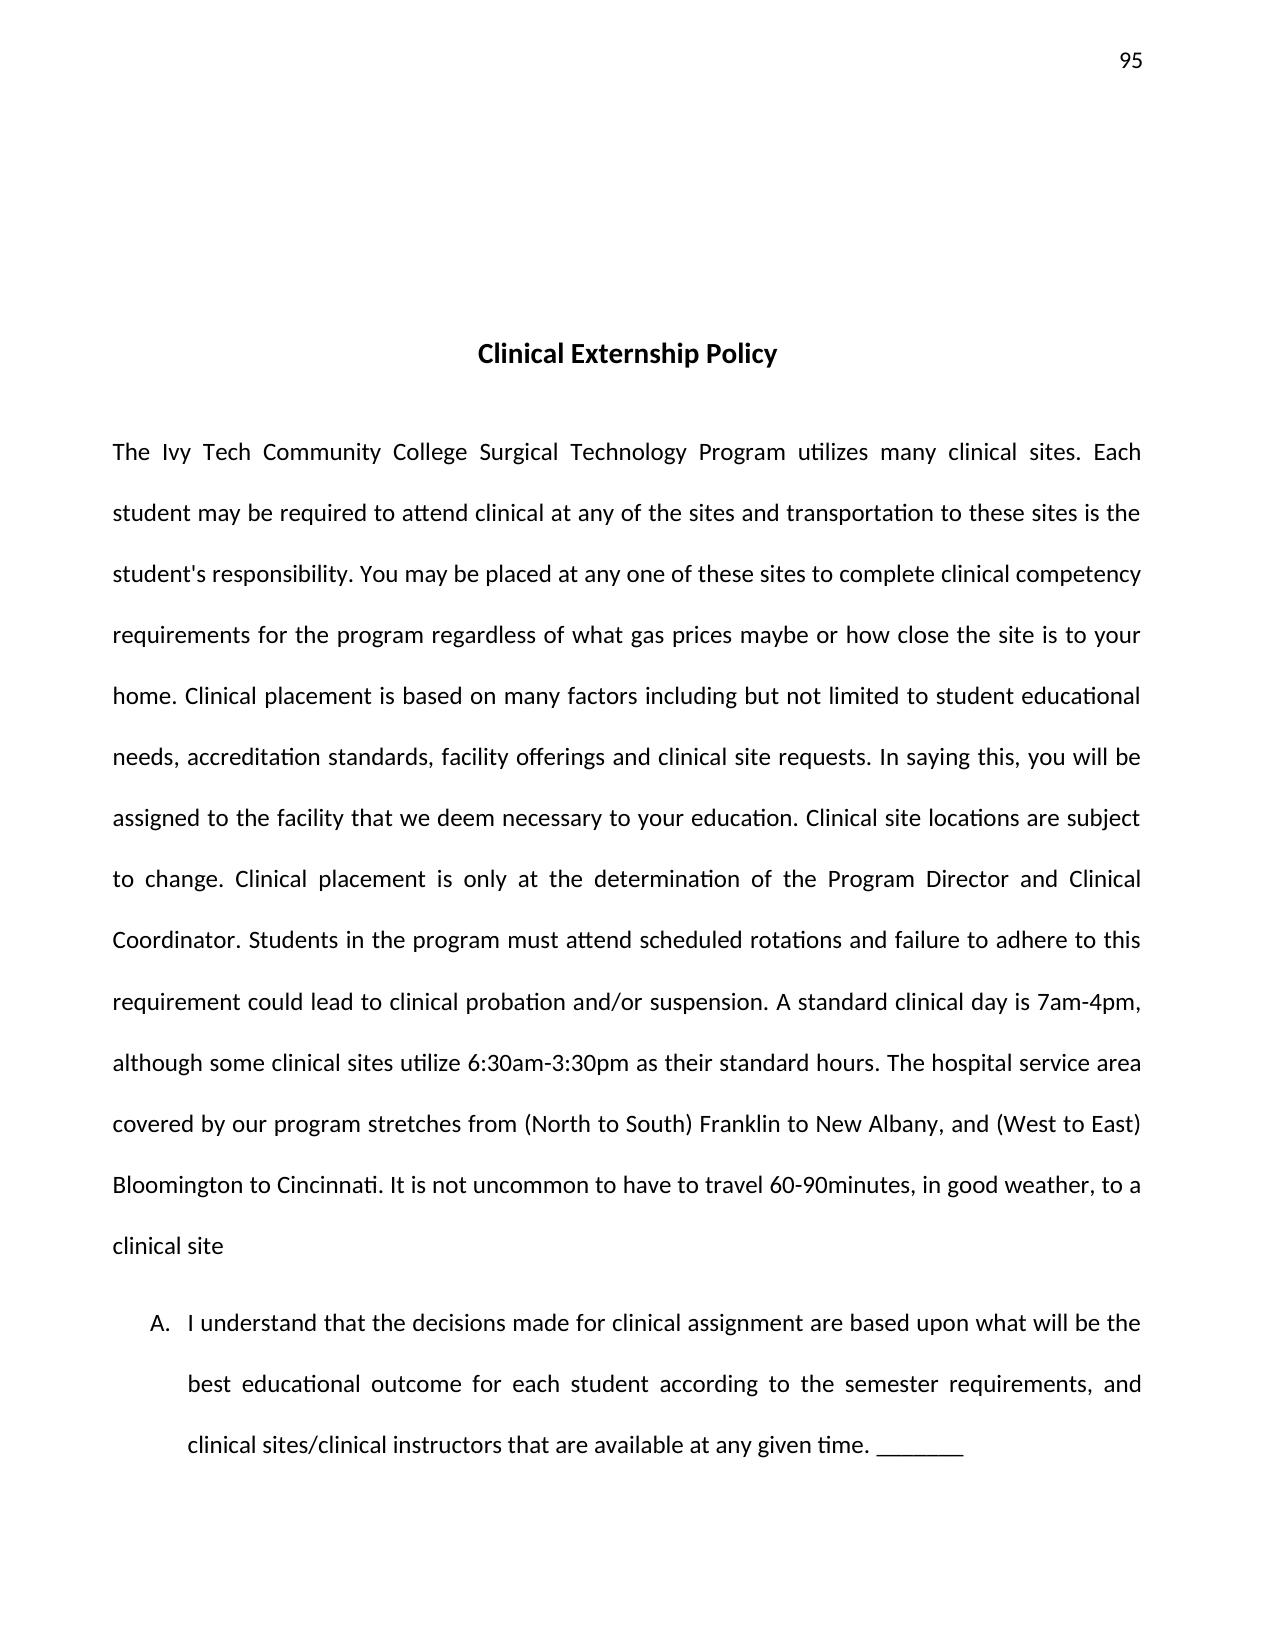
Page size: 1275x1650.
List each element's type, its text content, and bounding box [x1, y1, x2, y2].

text The Ivy Tech Community College Surgical Technology Program utilizes many clinical sites. Each student may be required to attend clinical at any of the sites and transportation to these sites is the student's responsibility. You may be placed at any one of these sites to complete clinical competency requirements for the program regardless of what gas prices maybe or how close the site is to your home. Clinical placement is based on many factors including but not limited to student educational needs, accreditation standards, facility offerings and clinical site requests. In saying this, you will be assigned to the facility that we deem necessary to your education. Clinical site locations are subject to change. Clinical placement is only at the determination of the Program Director and Clinical Coordinator. Students in the program must attend scheduled rotations and failure to adhere to this requirement could lead to clinical probation and/or suspension. A standard clinical day is 7am-4pm, although some clinical sites utilize 6:30am-3:30pm as their standard hours. The hospital service area covered by our program stretches from (North to South) Franklin to New Albany, and (West to East) Bloomington to Cincinnati. It is not uncommon to have to travel 60-90minutes, in good weather, to a clinical site [112, 436, 1143, 1260]
text Clinical Externship Policy [112, 335, 1143, 370]
list I understand that the decisions made for clinical assignment are based upon what will be the best educational outcome for each student according to the semester requirements, and clinical sites/clinical instructors that are available at any given time. _______ [150, 1308, 1143, 1460]
